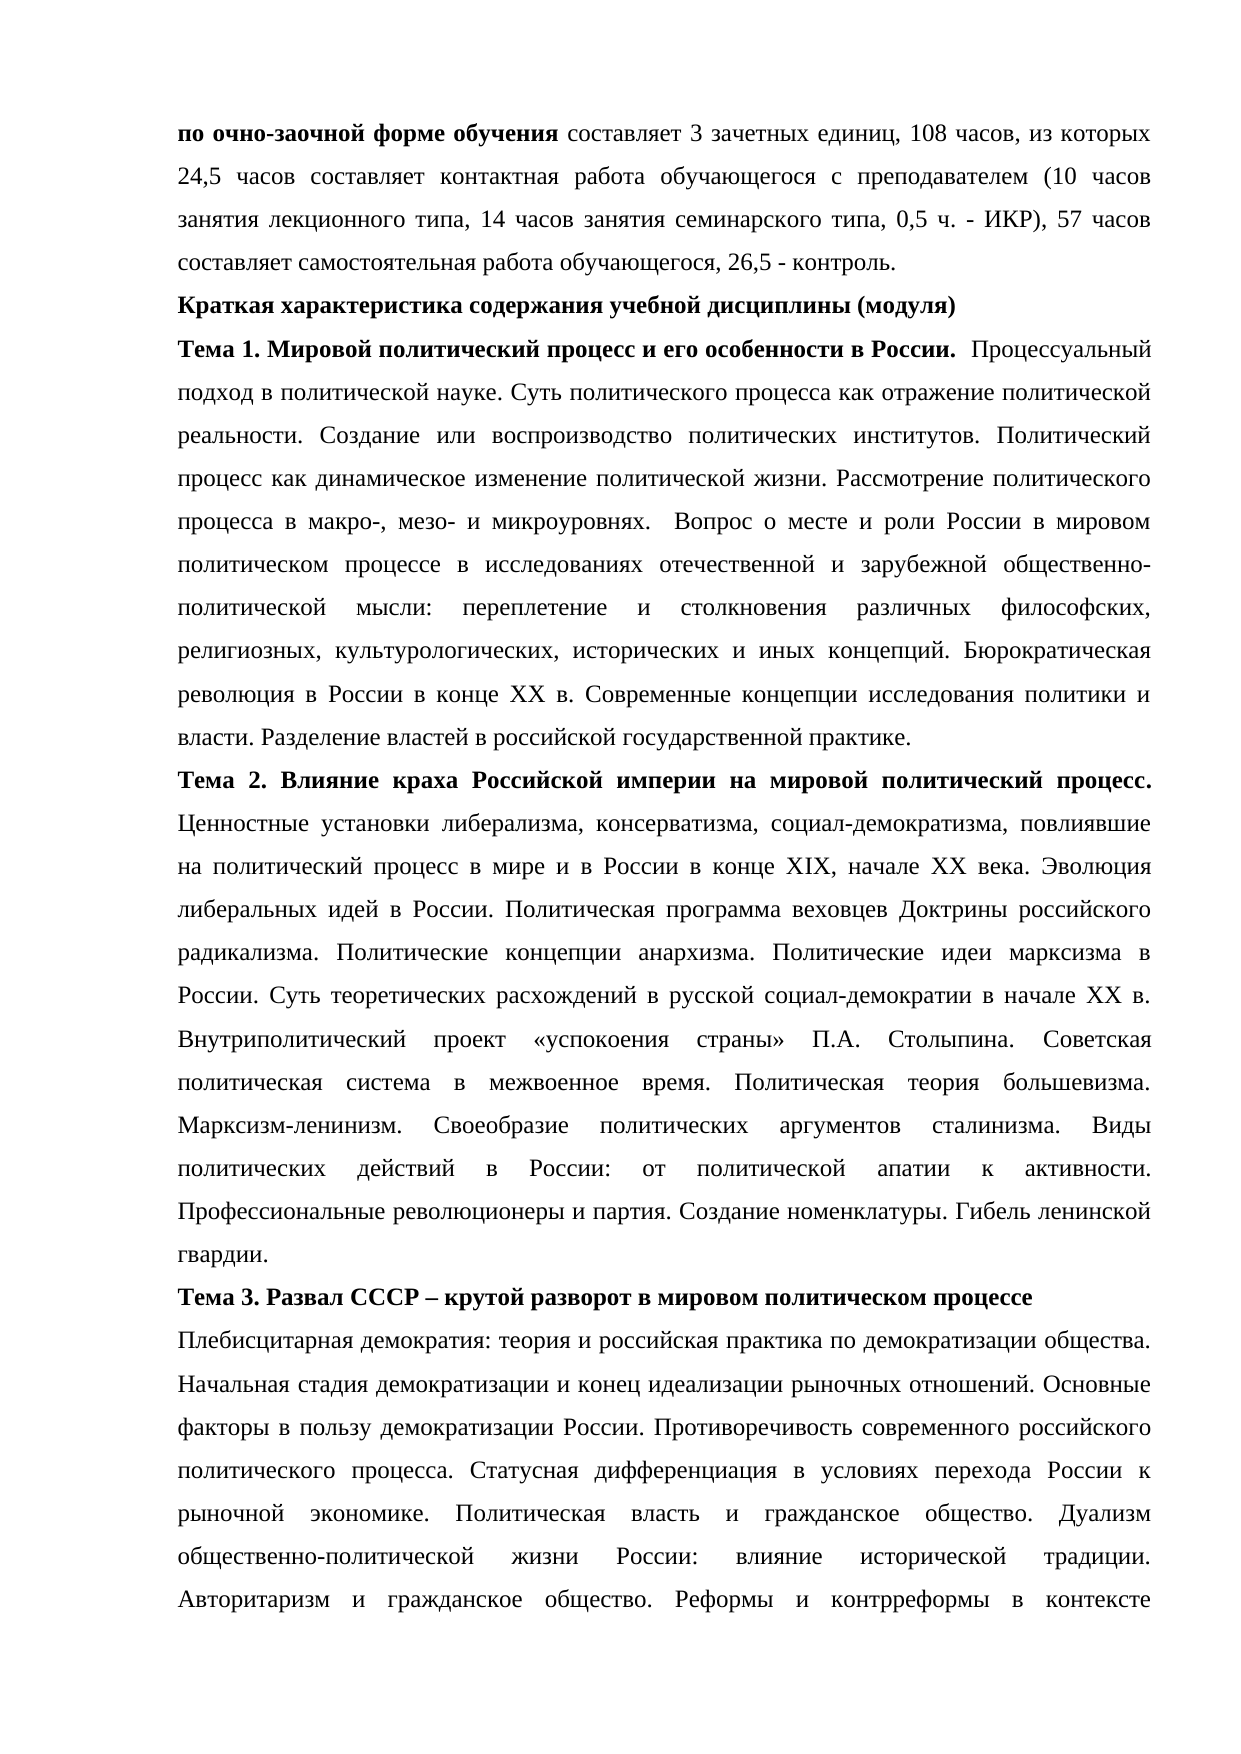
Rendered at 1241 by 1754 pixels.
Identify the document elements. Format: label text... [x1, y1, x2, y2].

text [177, 1326, 1152, 1613]
text Краткая характеристика содержания учебной дисциплины (модуля) [177, 291, 1152, 319]
text по очно-заочной форме обучения составляет 3 зачетных единиц, 108 часов, из которых 24,5 часов составляет контактная работа обучающегося с преподавателем (10 часов занятия лекционного типа, 14 часов занятия семинарского типа, 0,5 ч. - ИКР), 57 часов составляет самостоятельная работа обучающегося, 26,5 - контроль. [177, 118, 1152, 276]
text Тема 1. Мировой политический процесс и его особенности в России. Процессуальный подход в политической науке. Суть политического процесса как отражение политической реальности. Создание или воспроизводство политических институтов. Политический процесс как динамическое изменение политической жизни. Рассмотрение политического процесса в макро-, мезо- и микроуровнях. Вопрос о месте и роли России в мировом политическом процессе в исследованиях отечественной и зарубежной общественно-политической мысли: переплетение и столкновения различных философских, религиозных, культурологических, исторических и иных концепций. Бюрократическая революция в России в конце ХХ в. Современные концепции исследования политики и власти. Разделение властей в российской государственной практике. [177, 334, 1152, 751]
text Тема 2. Влияние краха Российской империи на мировой политический процесс. Ценностные установки либерализма, консерватизма, социал-демократизма, повлиявшие на политический процесс в мире и в России в конце ХIХ, начале ХХ века. Эволюция либеральных идей в России. Политическая программа веховцев Доктрины российского радикализма. Политические концепции анархизма. Политические идеи марксизма в России. Суть теоретических расхождений в русской социал-демократии в начале ХХ в. Внутриполитический проект «успокоения страны» П.А. Столыпина. Советская политическая система в межвоенное время. Политическая теория большевизма. Марксизм-ленинизм. Своеобразие политических аргументов сталинизма. Виды политических действий в России: от политической апатии к активности. Профессиональные революционеры и партия. Создание номенклатуры. Гибель ленинской гвардии. [177, 765, 1152, 1268]
text Тема 3. Развал СССР – крутой разворот в мировом политическом процессе [177, 1282, 1152, 1311]
